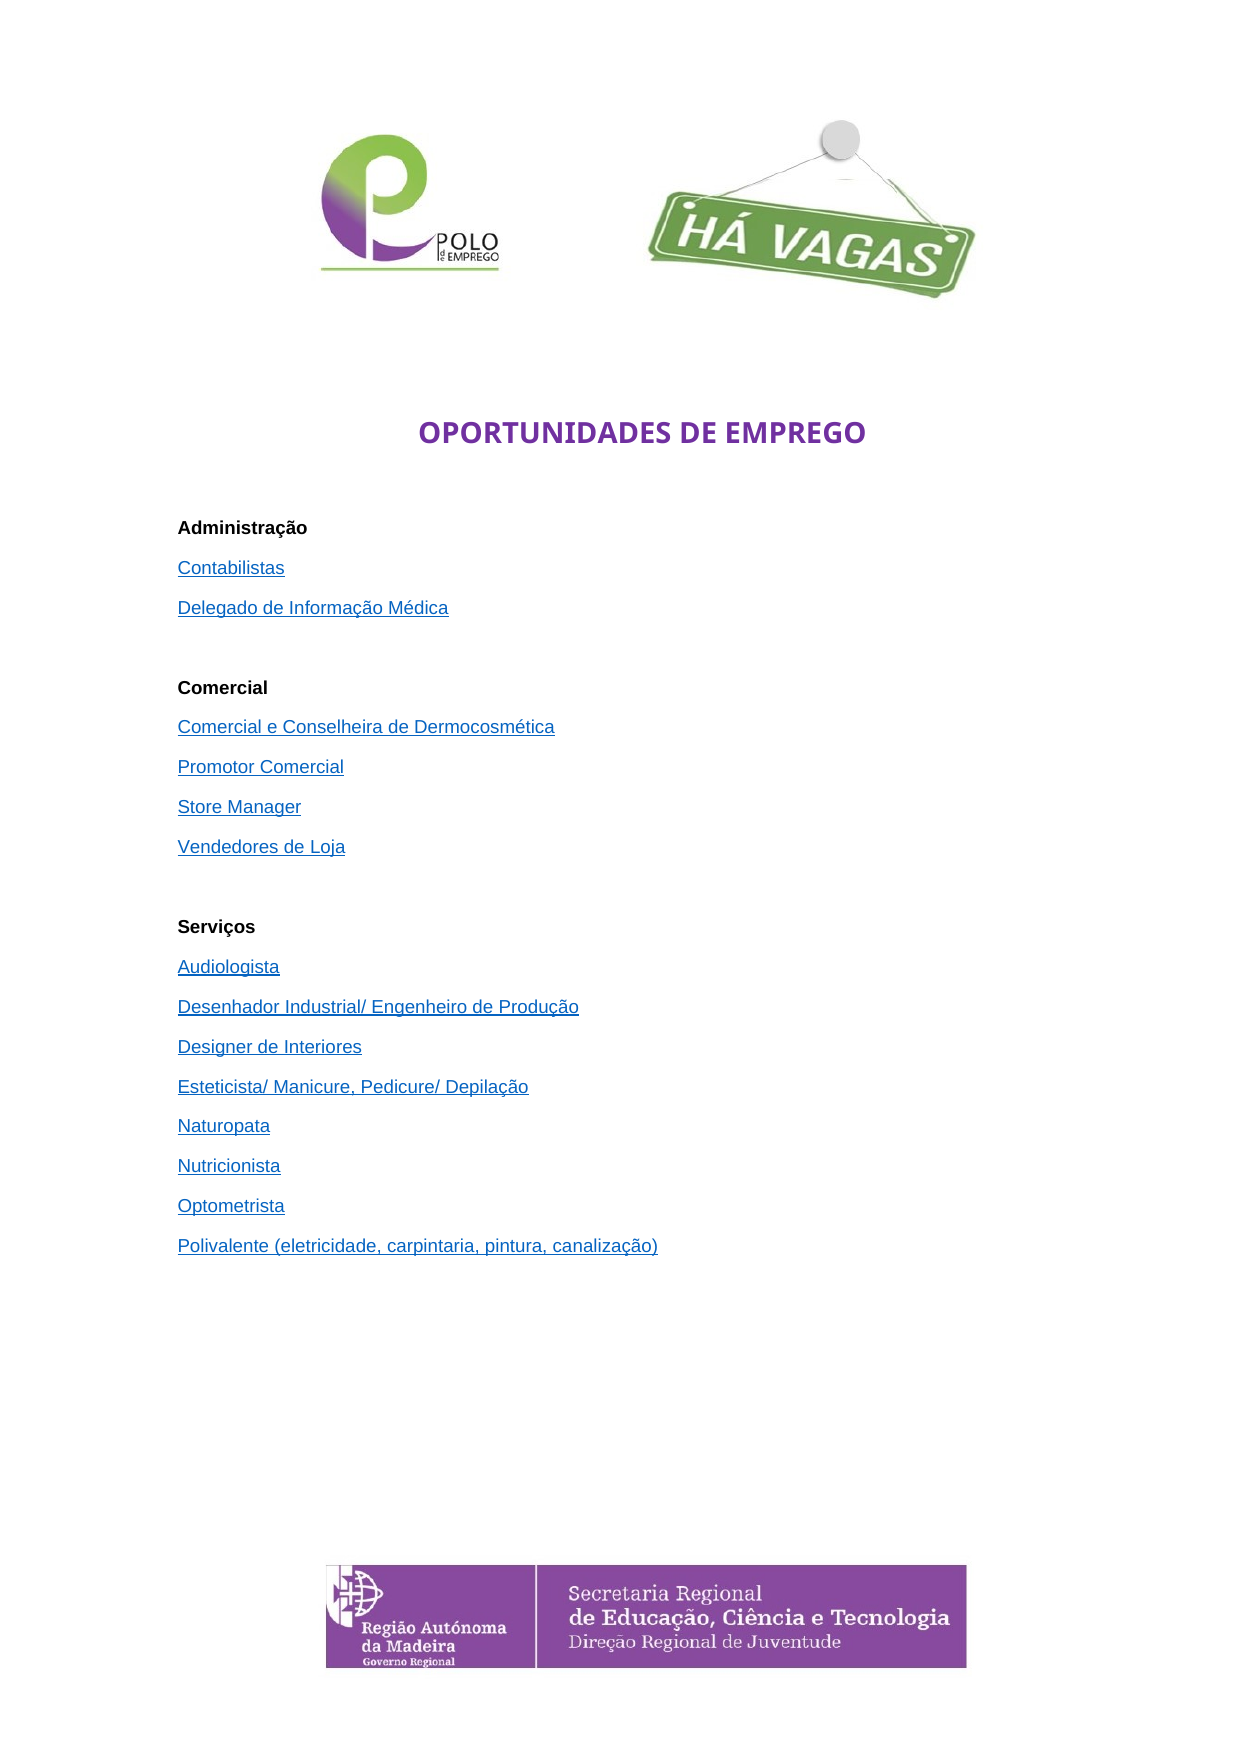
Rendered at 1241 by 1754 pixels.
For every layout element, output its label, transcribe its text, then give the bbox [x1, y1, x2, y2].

text Store Manager [177, 796, 1107, 818]
text Naturopata [177, 1115, 1107, 1137]
text Promotor Comercial [177, 756, 1107, 778]
text Designer de Interiores [177, 1036, 1107, 1057]
text Optometrista [177, 1195, 1107, 1217]
text Comercial e Conselheira de Dermocosmética [177, 716, 1107, 738]
text Comercial [177, 676, 1107, 698]
text Desenhador Industrial/ Engenheiro de Produção [177, 996, 1107, 1017]
text Delegado de Informação Médica [177, 597, 1107, 618]
text Audiologista [177, 956, 1107, 977]
text Contabilistas [177, 557, 1107, 578]
text Nutricionista [177, 1155, 1107, 1177]
text Serviços [177, 916, 1107, 937]
picture [311, 1548, 974, 1681]
picture [259, 73, 1025, 333]
text Polivalente (eletricidade, carpintaria, pintura, canalização) [177, 1235, 1107, 1257]
text Vendedores de Loja [177, 836, 1107, 858]
text Esteticista/ Manicure, Pedicure/ Depilação [177, 1075, 1107, 1097]
text OPORTUNIDADES DE EMPREGO [177, 412, 1107, 452]
text Administração [177, 517, 1107, 538]
